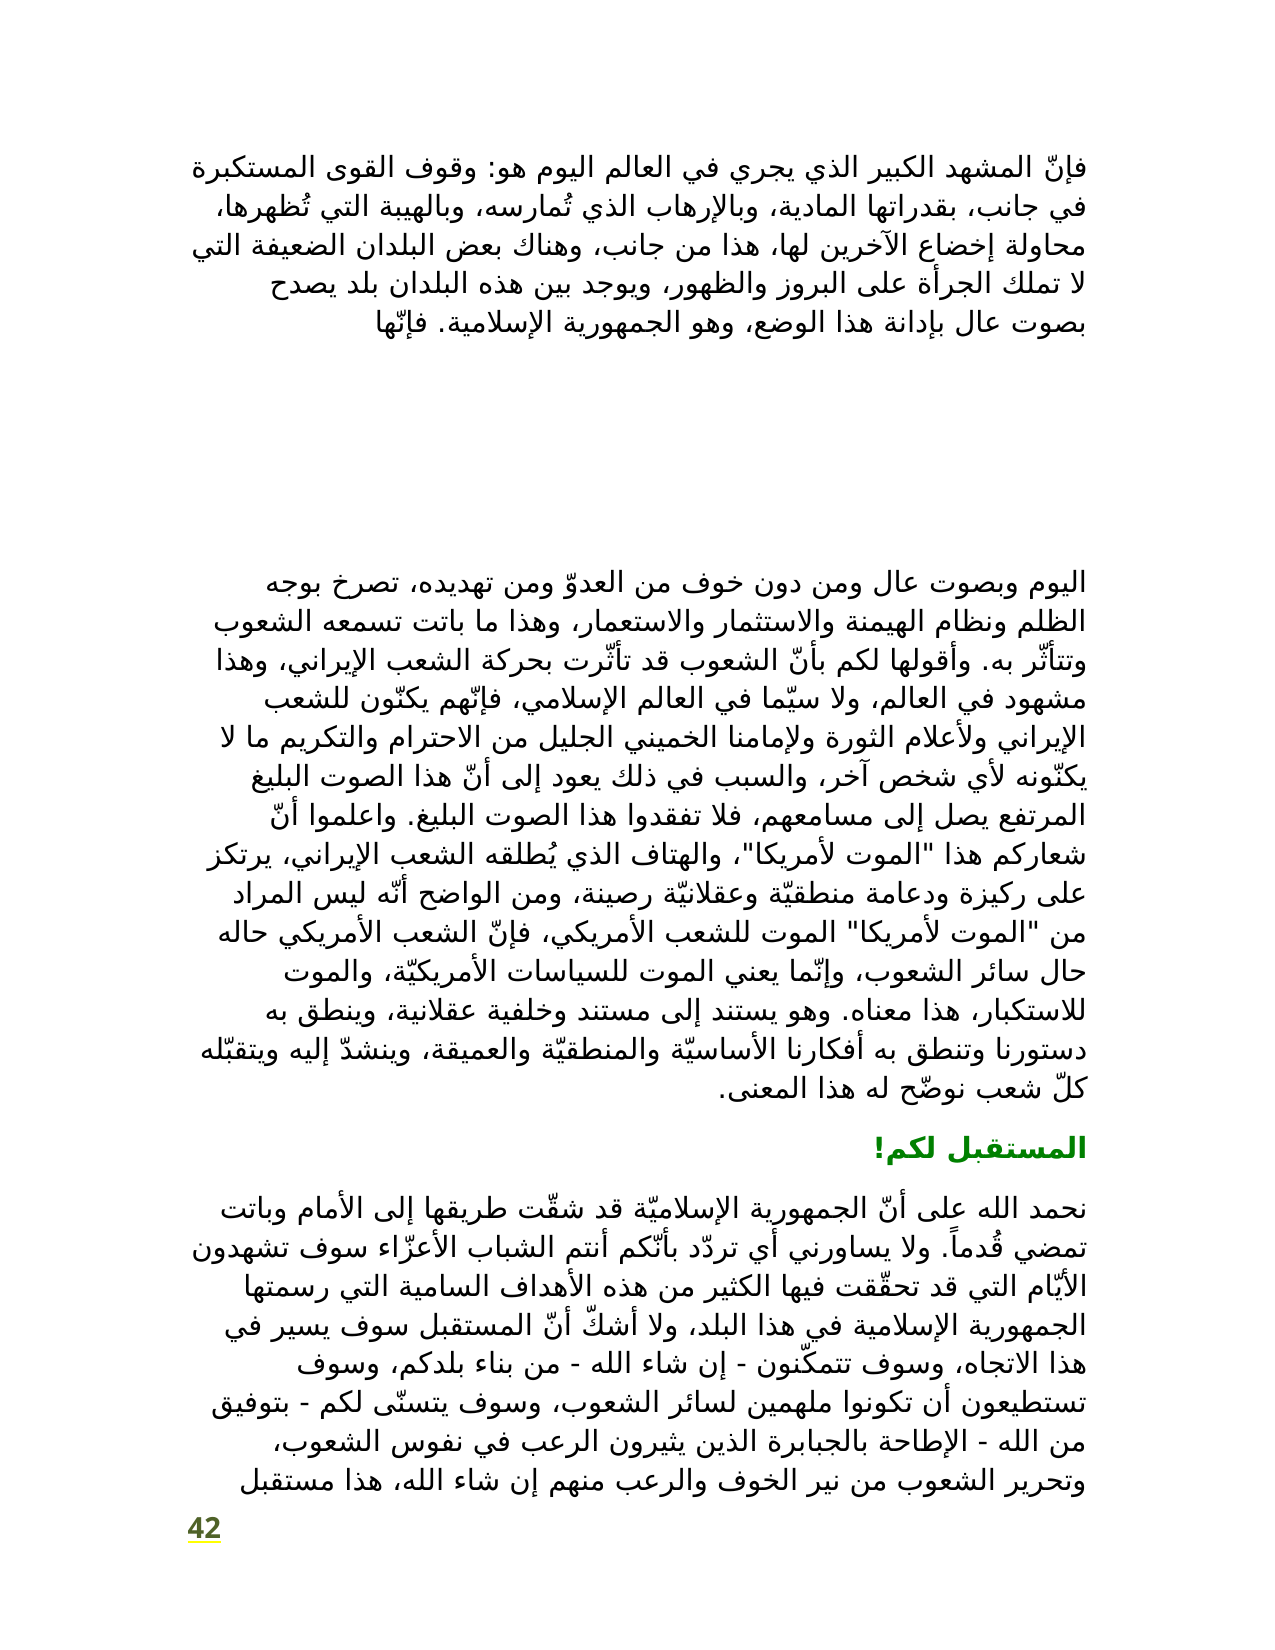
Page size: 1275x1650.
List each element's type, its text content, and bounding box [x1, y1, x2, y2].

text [187, 1191, 1087, 1498]
text المستقبل لكم! [187, 1131, 1087, 1165]
text فإنّ المشهد الكبير الذي يجري في العالم اليوم هو: وقوف القوى المستكبرة في جانب، بقدراتها المادية، وبالإرهاب الذي تُمارسه، وبالهيبة التي تُظهرها، محاولة إخضاع الآخرين لها، هذا من جانب، وهناك بعض البلدان الضعيفة التي لا تملك الجرأة على البروز والظهور، ويوجد بين هذه البلدان بلد يصدح بصوت عال بإدانة هذا الوضع، وهو الجمهورية الإسلامية. فإنّها [187, 150, 1087, 340]
text اليوم وبصوت عال ومن دون خوف من العدوّ ومن تهديده، تصرخ بوجه الظلم ونظام الهيمنة والاستثمار والاستعمار، وهذا ما باتت تسمعه الشعوب وتتأثّر به. وأقولها لكم بأنّ الشعوب قد تأثّرت بحركة الشعب الإيراني، وهذا مشهود في العالم، ولا سيّما في العالم الإسلامي، فإنّهم يكنّون للشعب الإيراني ولأعلام الثورة ولإمامنا الخميني الجليل من الاحترام والتكريم ما لا يكنّونه لأي شخص آخر، والسبب في ذلك يعود إلى أنّ هذا الصوت البليغ المرتفع يصل إلى مسامعهم، فلا تفقدوا هذا الصوت البليغ. واعلموا أنّ شعاركم هذا "الموت لأمريكا"، والهتاف الذي يُطلقه الشعب الإيراني، يرتكز على ركيزة ودعامة منطقيّة وعقلانيّة رصينة، ومن الواضح أنّه ليس المراد من "الموت لأمريكا" الموت للشعب الأمريكي، فإنّ الشعب الأمريكي حاله حال سائر الشعوب، وإنّما يعني الموت للسياسات الأمريكيّة، والموت للاستكبار، هذا معناه. وهو يستند إلى مستند وخلفية عقلانية، وينطق به دستورنا وتنطق به أفكارنا الأساسيّة والمنطقيّة والعميقة، وينشدّ إليه ويتقبّله كلّ شعب نوضّح له هذا المعنى. [187, 565, 1087, 1105]
